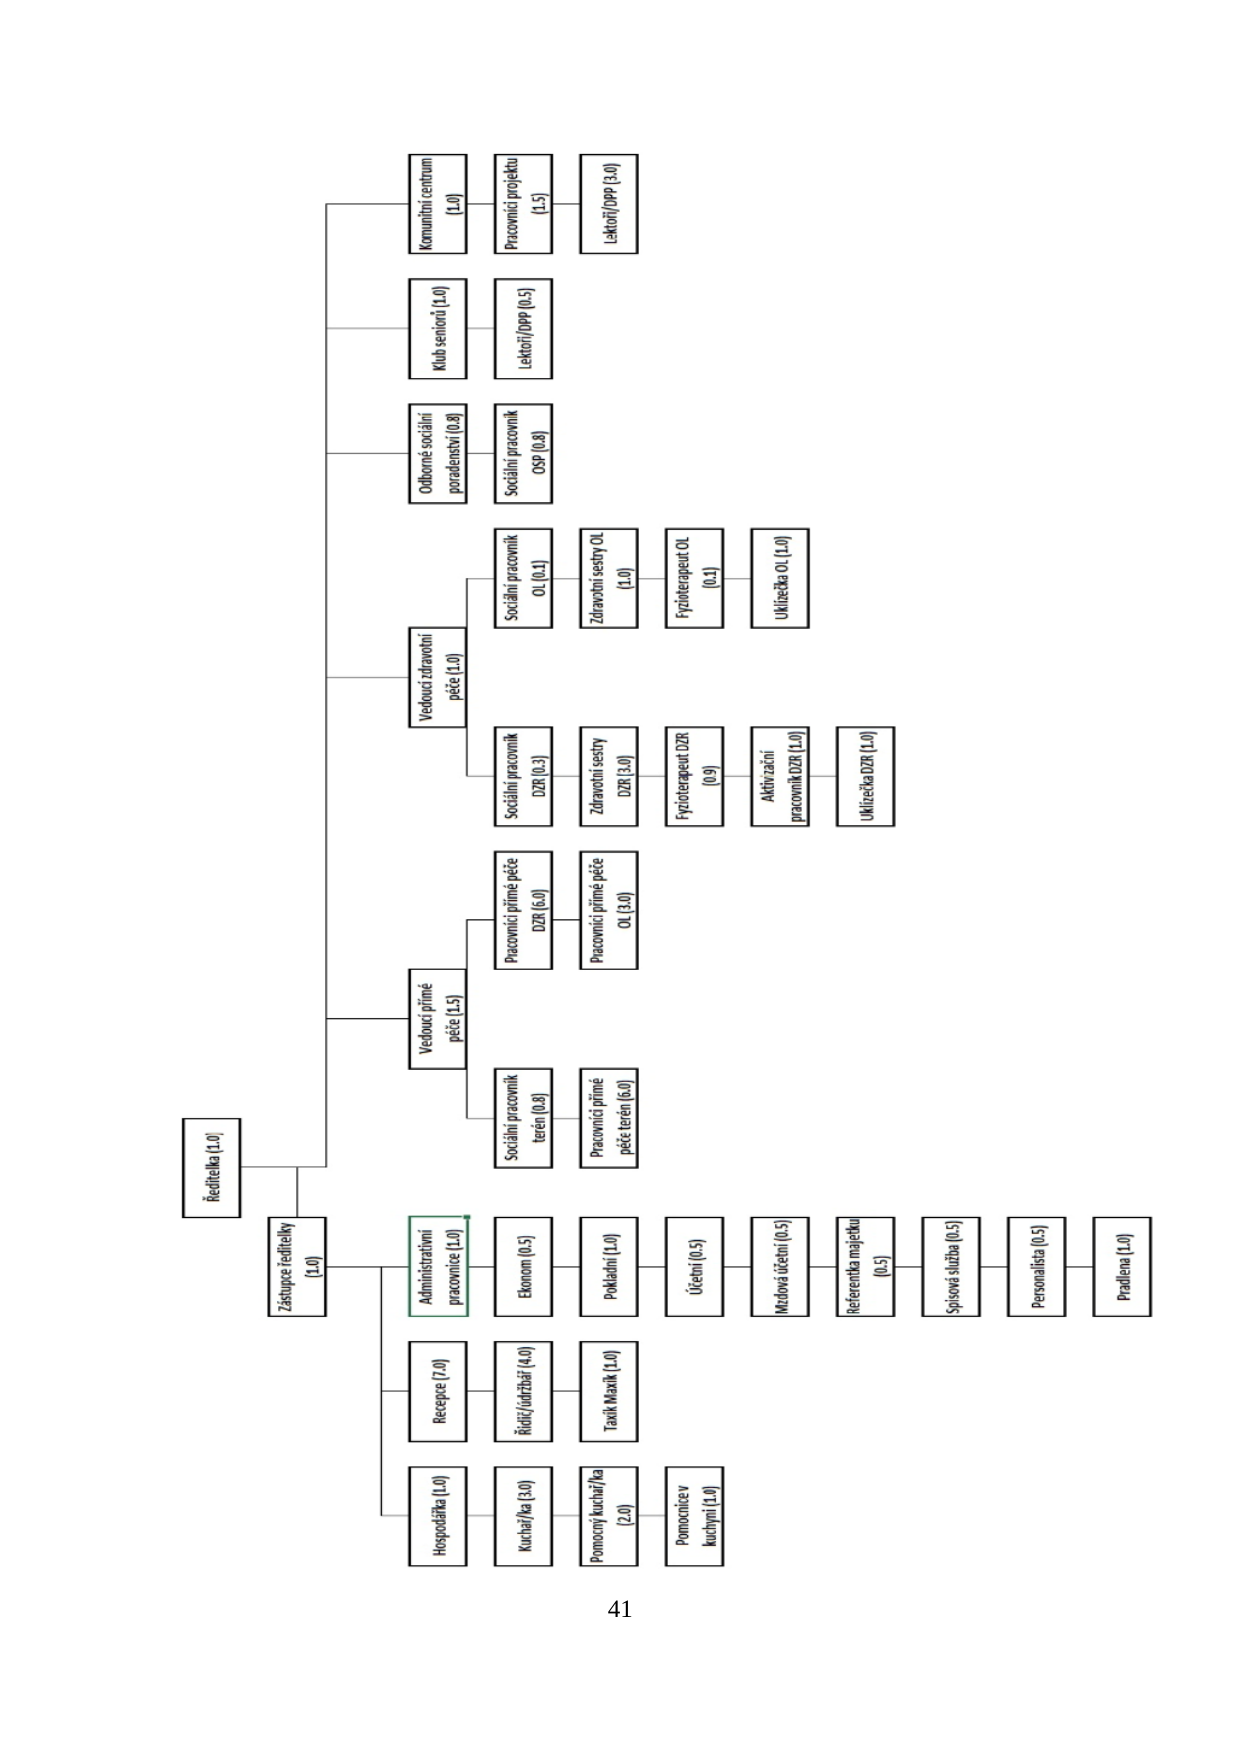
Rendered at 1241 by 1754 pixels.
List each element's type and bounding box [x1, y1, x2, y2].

picture [149, 150, 1161, 1580]
